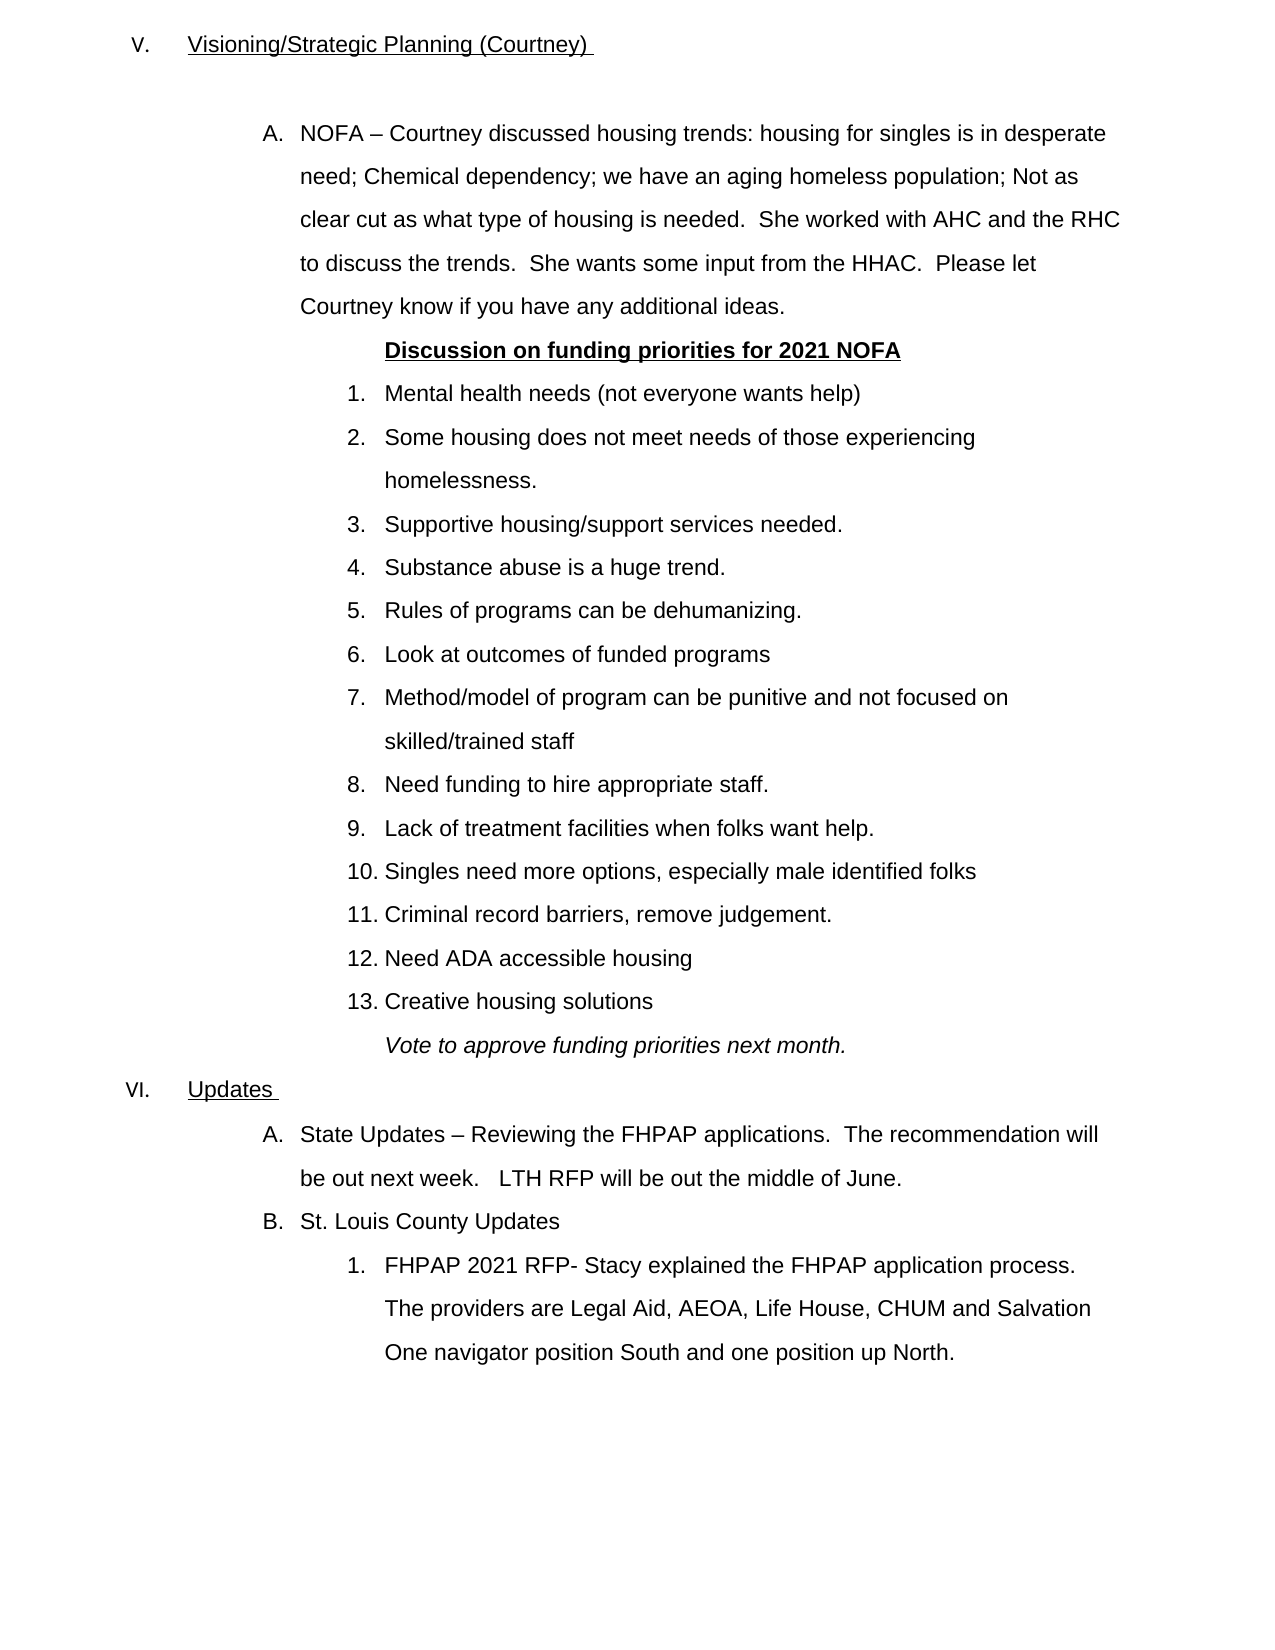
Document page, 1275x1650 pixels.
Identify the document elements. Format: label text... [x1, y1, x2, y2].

list Lack of treatment facilities when folks want help. [347, 814, 1125, 841]
list Singles need more options, especially male identified folks [347, 858, 1125, 884]
list Need ADA accessible housing [347, 945, 1125, 971]
list St. Louis County Updates [262, 1208, 1125, 1234]
list Visioning/Strategic Planning (Courtney) [150, 30, 1125, 58]
list Rules of programs can be dehumanizing. [347, 597, 1125, 624]
list Substance abuse is a huge trend. [347, 554, 1125, 580]
list Updates [150, 1075, 1125, 1103]
list Need funding to hire appropriate staff. [347, 771, 1125, 797]
list Criminal record barriers, remove judgement. [347, 901, 1125, 928]
list Supportive housing/support services needed. [347, 511, 1125, 537]
text Discussion on funding priorities for 2021 NOFA [384, 337, 1125, 363]
text Vote to approve funding priorities next month. [384, 1032, 1125, 1058]
list Some housing does not meet needs of those experiencing homelessness. [347, 424, 1125, 493]
list FHPAP 2021 RFP- Stacy explained the FHPAP application process. The providers are Legal Aid, AEOA, Life House, CHUM and Salvation One navigator position South and one position up North. [347, 1252, 1125, 1365]
list State Updates – Reviewing the FHPAP applications. The recommendation will be out next week. LTH RFP will be out the middle of June. [262, 1121, 1125, 1191]
list Mental health needs (not everyone wants help) [347, 380, 1125, 407]
list NOFA – Courtney discussed housing trends: housing for singles is in desperate need; Chemical dependency; we have an aging homeless population; Not as clear cut as what type of housing is needed. She worked with AHC and the RHC to discuss the trends. She wants some input from the HHAC. Please let Courtney know if you have any additional ideas. [262, 119, 1125, 320]
list Look at outcomes of funded programs [347, 641, 1125, 667]
list Method/model of program can be punitive and not focused on skilled/trained staff [347, 684, 1125, 754]
list Creative housing solutions [347, 988, 1125, 1015]
